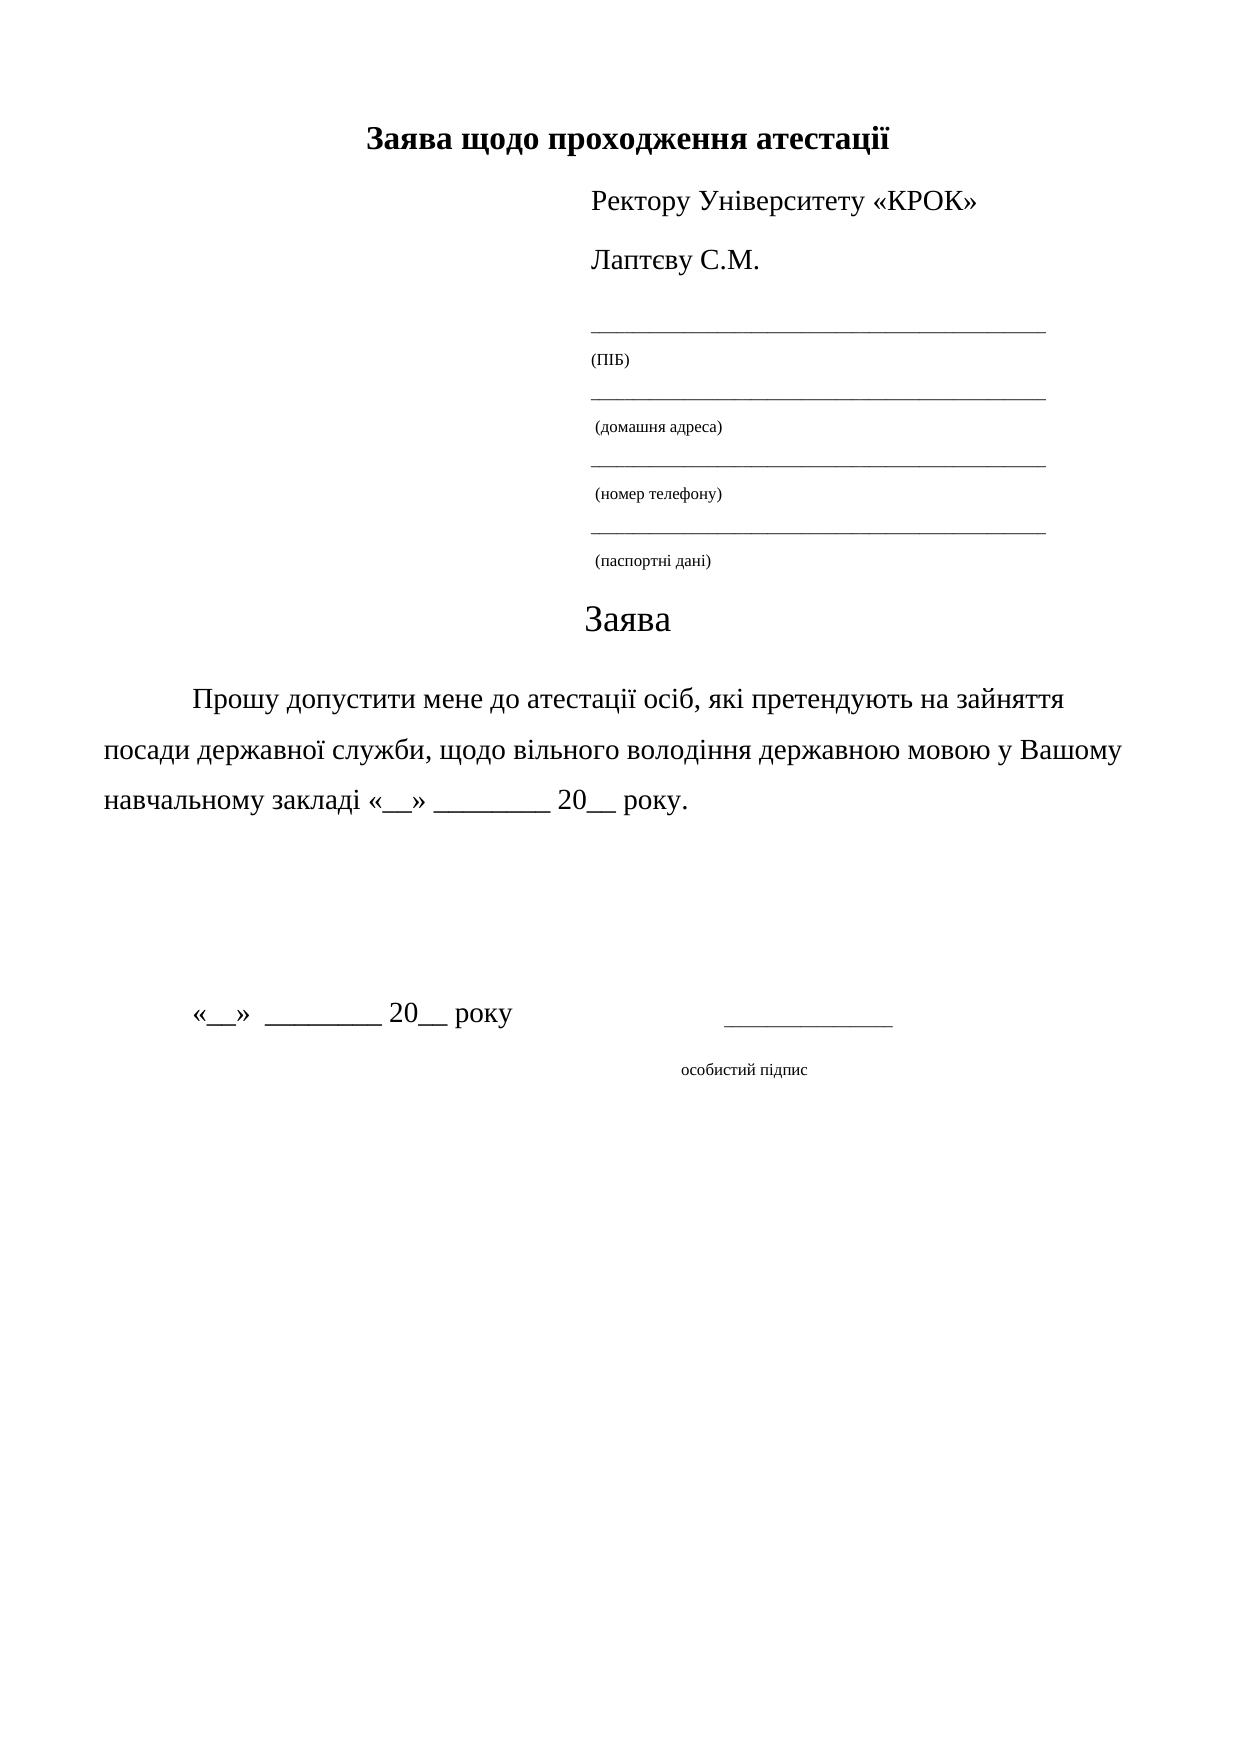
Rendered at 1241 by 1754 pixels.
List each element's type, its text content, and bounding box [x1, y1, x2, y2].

text ______________________________________________________ [591, 302, 1152, 335]
text (ПІБ) [591, 335, 1152, 369]
text Заява [103, 596, 1152, 639]
text «__» ________ 20__ року ____________________ [103, 996, 1152, 1029]
text (паспортні дані) [591, 537, 1152, 570]
text Ректору Університету «КРОК» [591, 183, 1152, 217]
text Прошу допустити мене до атестації осіб, які претендують на зайняття посади державної служби, щодо вільного володіння державною мовою у Вашому навчальному закладі «__» ________ 20__ року. [103, 681, 1152, 816]
text Лаптєву С.М. [591, 242, 1152, 276]
text Заява щодо проходження атестації [103, 118, 1152, 156]
text ______________________________________________________ [591, 369, 1152, 402]
text особистий підпис [103, 1046, 1152, 1079]
text (номер телефону) [591, 469, 1152, 503]
text ______________________________________________________ [591, 436, 1152, 469]
text (домашня адреса) [591, 402, 1152, 436]
text ______________________________________________________ [591, 503, 1152, 537]
